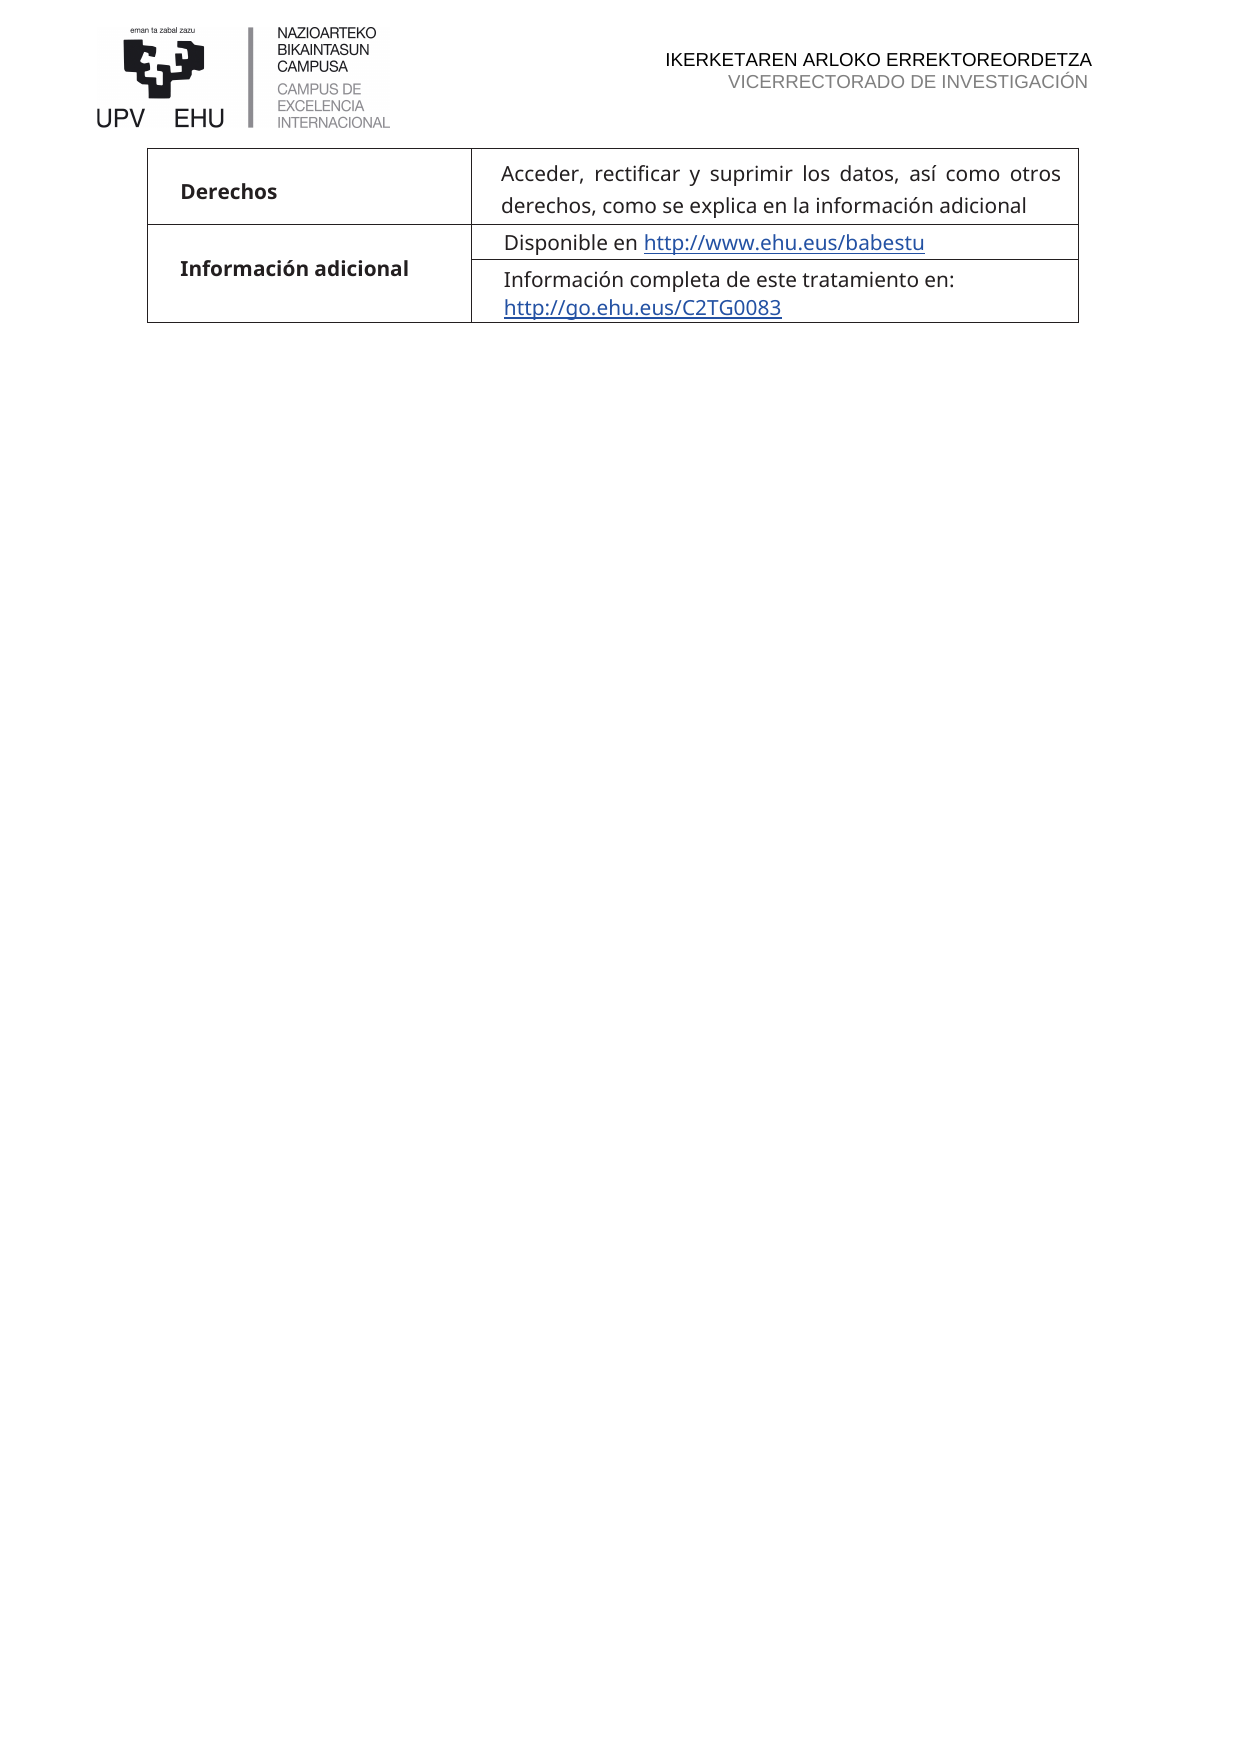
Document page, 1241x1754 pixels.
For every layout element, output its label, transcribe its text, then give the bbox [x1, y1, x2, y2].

table_cell Disponible en http://www.ehu.eus/babestu [472, 225, 1078, 259]
table_cell Información adicional [148, 225, 471, 322]
picture [97, 27, 390, 128]
table_cell Información completa de este tratamiento en: http://go.ehu.eus/C2TG0083 [472, 260, 1078, 322]
table_header Derechos [148, 149, 471, 224]
table_header Acceder, rectificar y suprimir los datos, así como otros derechos, como se explica en la información adicional [472, 149, 1078, 224]
